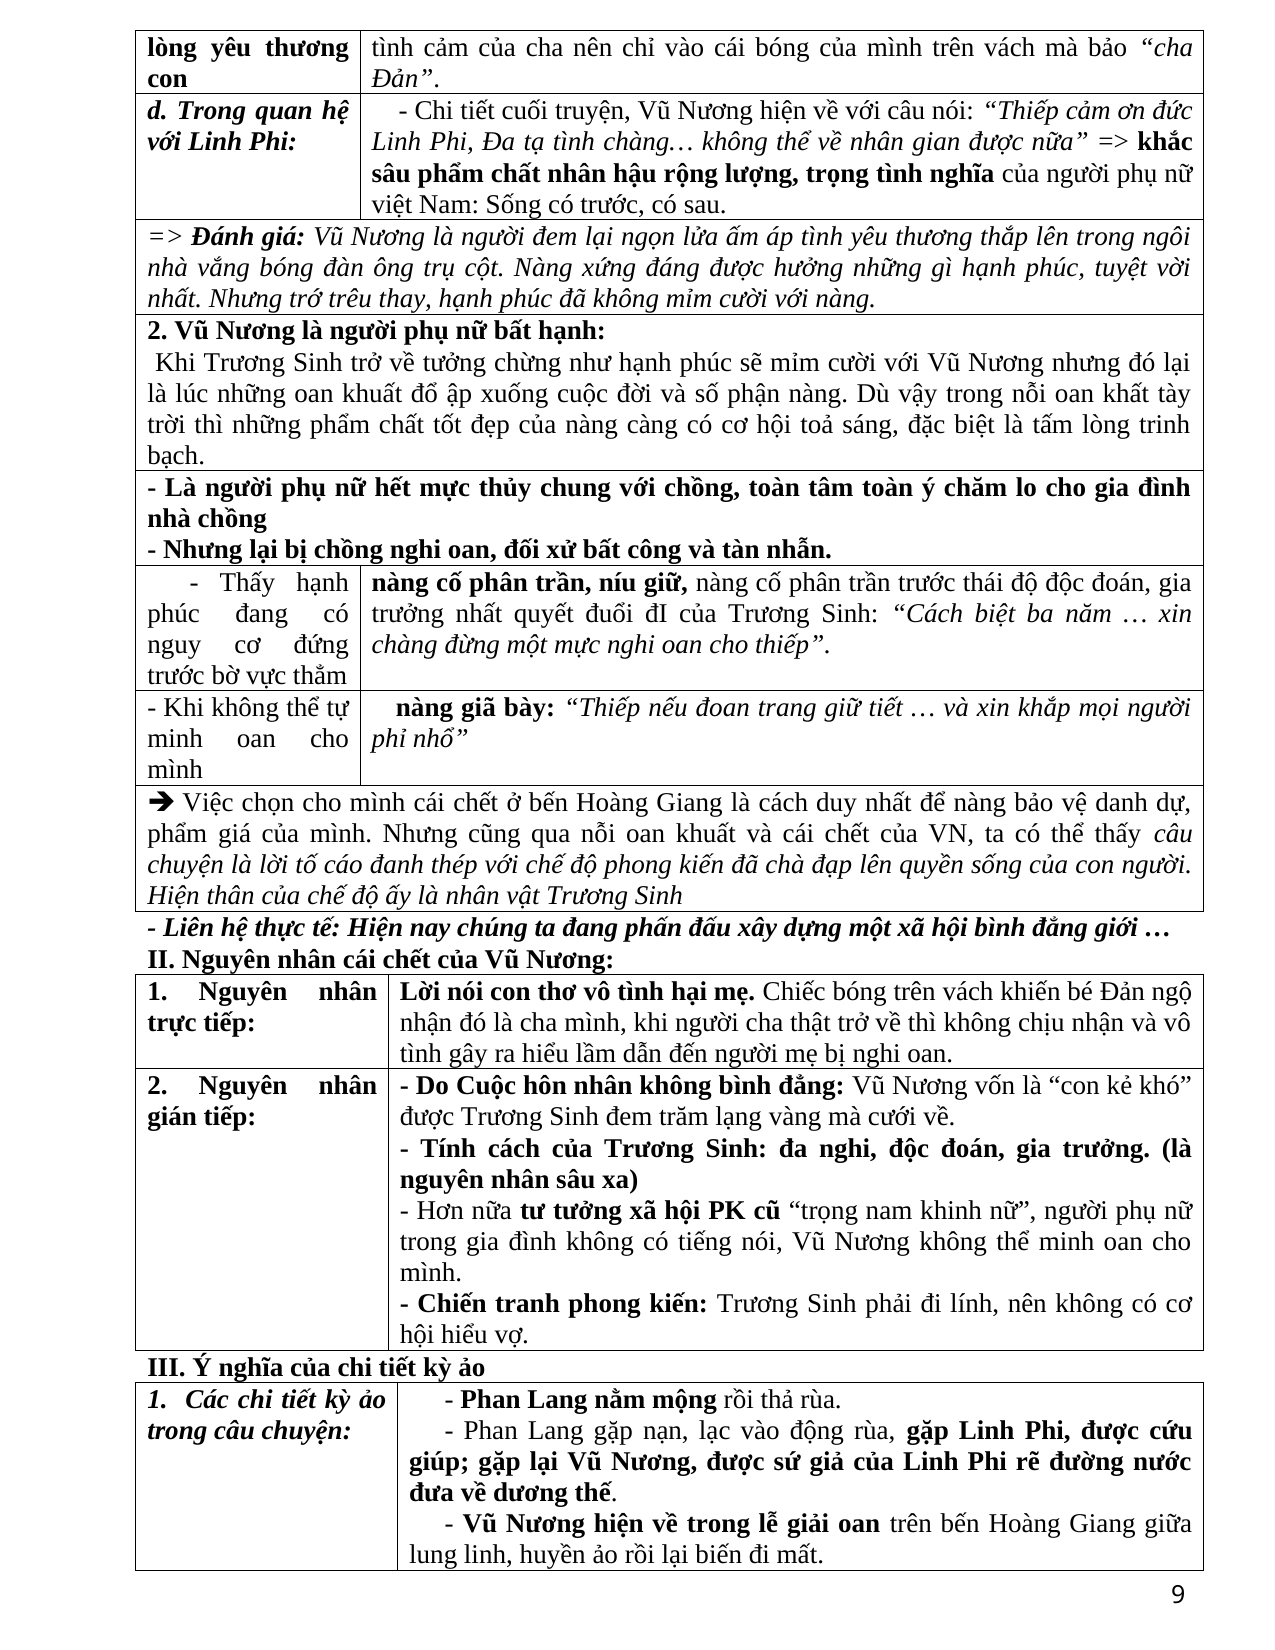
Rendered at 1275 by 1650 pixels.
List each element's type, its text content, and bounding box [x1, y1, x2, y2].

table_cell - Thấy hạnh phúc đang có nguy cơ đứng trước bờ vực thẳm [136, 566, 360, 690]
text III. Ý nghĩa của chi tiết kỳ ảo [147, 1351, 1185, 1382]
text II. Nguyên nhân cái chết của Vũ Nương: [147, 943, 1185, 974]
table_cell - Là người phụ nữ hết mực thủy chung với chồng, toàn tâm toàn ý chăm lo cho gia đình nhà chồng - Nhưng lại bị chồng nghi oan, đối xử bất công và tàn nhẫn. [136, 471, 1203, 565]
table_header - Phan Lang nằm mộng rồi thả rùa. - Phan Lang gặp nạn, lạc vào động rùa, gặp Linh Phi, được cứu giúp; gặp lại Vũ Nương, được sứ giả của Linh Phi rẽ đường nước đưa về dương thế. - Vũ Nương hiện về trong lễ giải oan trên bến Hoàng Giang giữa lung linh, huyền ảo rồi lại biến đi mất. [398, 1383, 1203, 1570]
table_cell 2. Vũ Nương là người phụ nữ bất hạnh: Khi Trương Sinh trở về tưởng chừng như hạnh phúc sẽ mỉm cười với Vũ Nương nhưng đó lại là lúc những oan khuất đổ ập xuống cuộc đời và số phận nàng. Dù vậy trong nỗi oan khất tày trời thì những phẩm chất tốt đẹp của nàng càng có cơ hội toả sáng, đặc biệt là tấm lòng trinh bạch. [136, 315, 1203, 470]
table_cell Việc chọn cho mình cái chết ở bến Hoàng Giang là cách duy nhất để nàng bảo vệ danh dự, phẩm giá của mình. Nhưng cũng qua nỗi oan khuất và cái chết của VN, ta có thể thấy câu chuyện là lời tố cáo đanh thép với chế độ phong kiến đã chà đạp lên quyền sống của con người. Hiện thân của chế độ ấy là nhân vật Trương Sinh [136, 786, 1203, 911]
text - Liên hệ thực tế: Hiện nay chúng ta đang phấn đấu xây dựng một xã hội bình đẳng giới … [147, 912, 1185, 943]
table_header 1. Các chi tiết kỳ ảo trong câu chuyện: [136, 1383, 397, 1570]
table_cell - Do Cuộc hôn nhân không bình đẳng: Vũ Nương vốn là “con kẻ khó” được Trương Sinh đem trăm lạng vàng mà cưới về. - Tính cách của Trương Sinh: đa nghi, độc đoán, gia trưởng. (là nguyên nhân sâu xa) - Hơn nữa tư tưởng xã hội PK cũ “trọng nam khinh nữ”, người phụ nữ trong gia đình không có tiếng nói, Vũ Nương không thể minh oan cho mình. - Chiến tranh phong kiến: Trương Sinh phải đi lính, nên không có cơ hội hiểu vợ. [389, 1069, 1203, 1350]
table_cell nàng giã bày: “Thiếp nếu đoan trang giữ tiết … và xin khắp mọi người phỉ nhổ” [361, 691, 1203, 785]
table_header Lời nói con thơ vô tình hại mẹ. Chiếc bóng trên vách khiến bé Đản ngộ nhận đó là cha mình, khi người cha thật trở về thì không chịu nhận và vô tình gây ra hiểu lầm dẫn đến người mẹ bị nghi oan. [389, 975, 1203, 1068]
table_cell - Chi tiết cuối truyện, Vũ Nương hiện về với câu nói: “Thiếp cảm ơn đức Linh Phi, Đa tạ tình chàng… không thể về nhân gian được nữa” => khắc sâu phẩm chất nhân hậu rộng lượng, trọng tình nghĩa của người phụ nữ việt Nam: Sống có trước, có sau. [361, 94, 1203, 219]
table_cell => Đánh giá: Vũ Nương là người đem lại ngọn lửa ấm áp tình yêu thương thắp lên trong ngôi nhà vắng bóng đàn ông trụ cột. Nàng xứng đáng được hưởng những gì hạnh phúc, tuyệt vời nhất. Nhưng trớ trêu thay, hạnh phúc đã không mỉm cười với nàng. [136, 220, 1203, 313]
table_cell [361, 31, 1203, 93]
table_cell d. Trong quan hệ với Linh Phi: [136, 94, 360, 219]
table_cell - Khi không thể tự minh oan cho mình [136, 691, 360, 785]
table_cell 2. Nguyên nhân gián tiếp: [136, 1069, 388, 1350]
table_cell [136, 31, 360, 93]
table_header 1. Nguyên nhân trực tiếp: [136, 975, 388, 1068]
table_cell nàng cố phân trần, níu giữ, nàng cố phân trần trước thái độ độc đoán, gia trưởng nhất quyết đuổi đI của Trương Sinh: “Cách biệt ba năm … xin chàng đừng một mực nghi oan cho thiếp”. [361, 566, 1203, 690]
